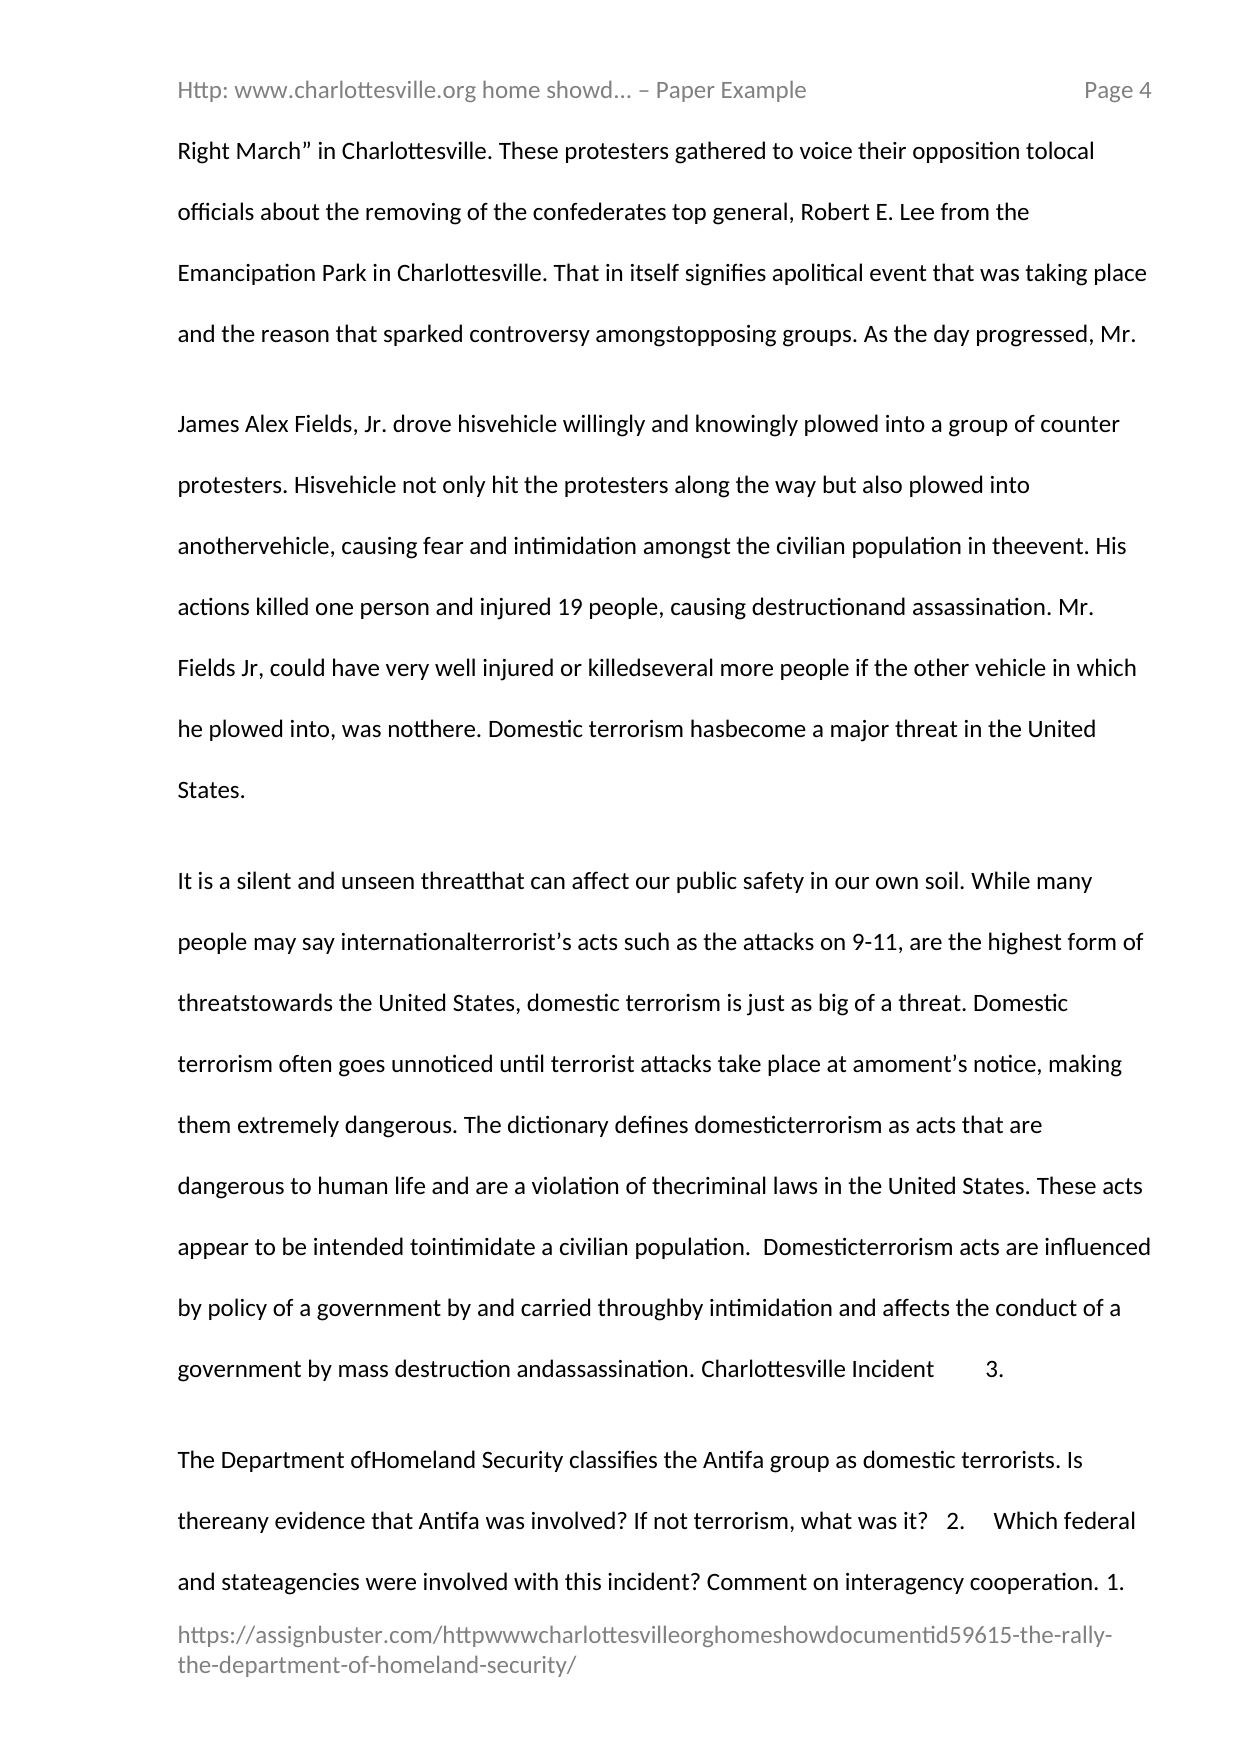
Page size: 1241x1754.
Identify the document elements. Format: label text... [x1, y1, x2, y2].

text James Alex Fields, Jr. drove hisvehicle willingly and knowingly plowed into a group of counter protesters. Hisvehicle not only hit the protesters along the way but also plowed into anothervehicle, causing fear and intimidation amongst the civilian population in theevent. His actions killed one person and injured 19 people, causing destructionand assassination. Mr. Fields Jr, could have very well injured or killedseveral more people if the other vehicle in which he plowed into, was notthere. Domestic terrorism hasbecome a major threat in the United States. [177, 408, 1152, 805]
text It is a silent and unseen threatthat can affect our public safety in our own soil. While many people may say internationalterrorist’s acts such as the attacks on 9-11, are the highest form of threatstowards the United States, domestic terrorism is just as big of a threat. Domestic terrorism often goes unnoticed until terrorist attacks take place at amoment’s notice, making them extremely dangerous. The dictionary defines domesticterrorism as acts that are dangerous to human life and are a violation of thecriminal laws in the United States. These acts appear to be intended tointimidate a civilian population. Domesticterrorism acts are influenced by policy of a government by and carried throughby intimidation and affects the conduct of a government by mass destruction andassassination. Charlottesville Incident 3. [177, 865, 1152, 1384]
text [177, 1444, 1152, 1597]
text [177, 135, 1152, 348]
